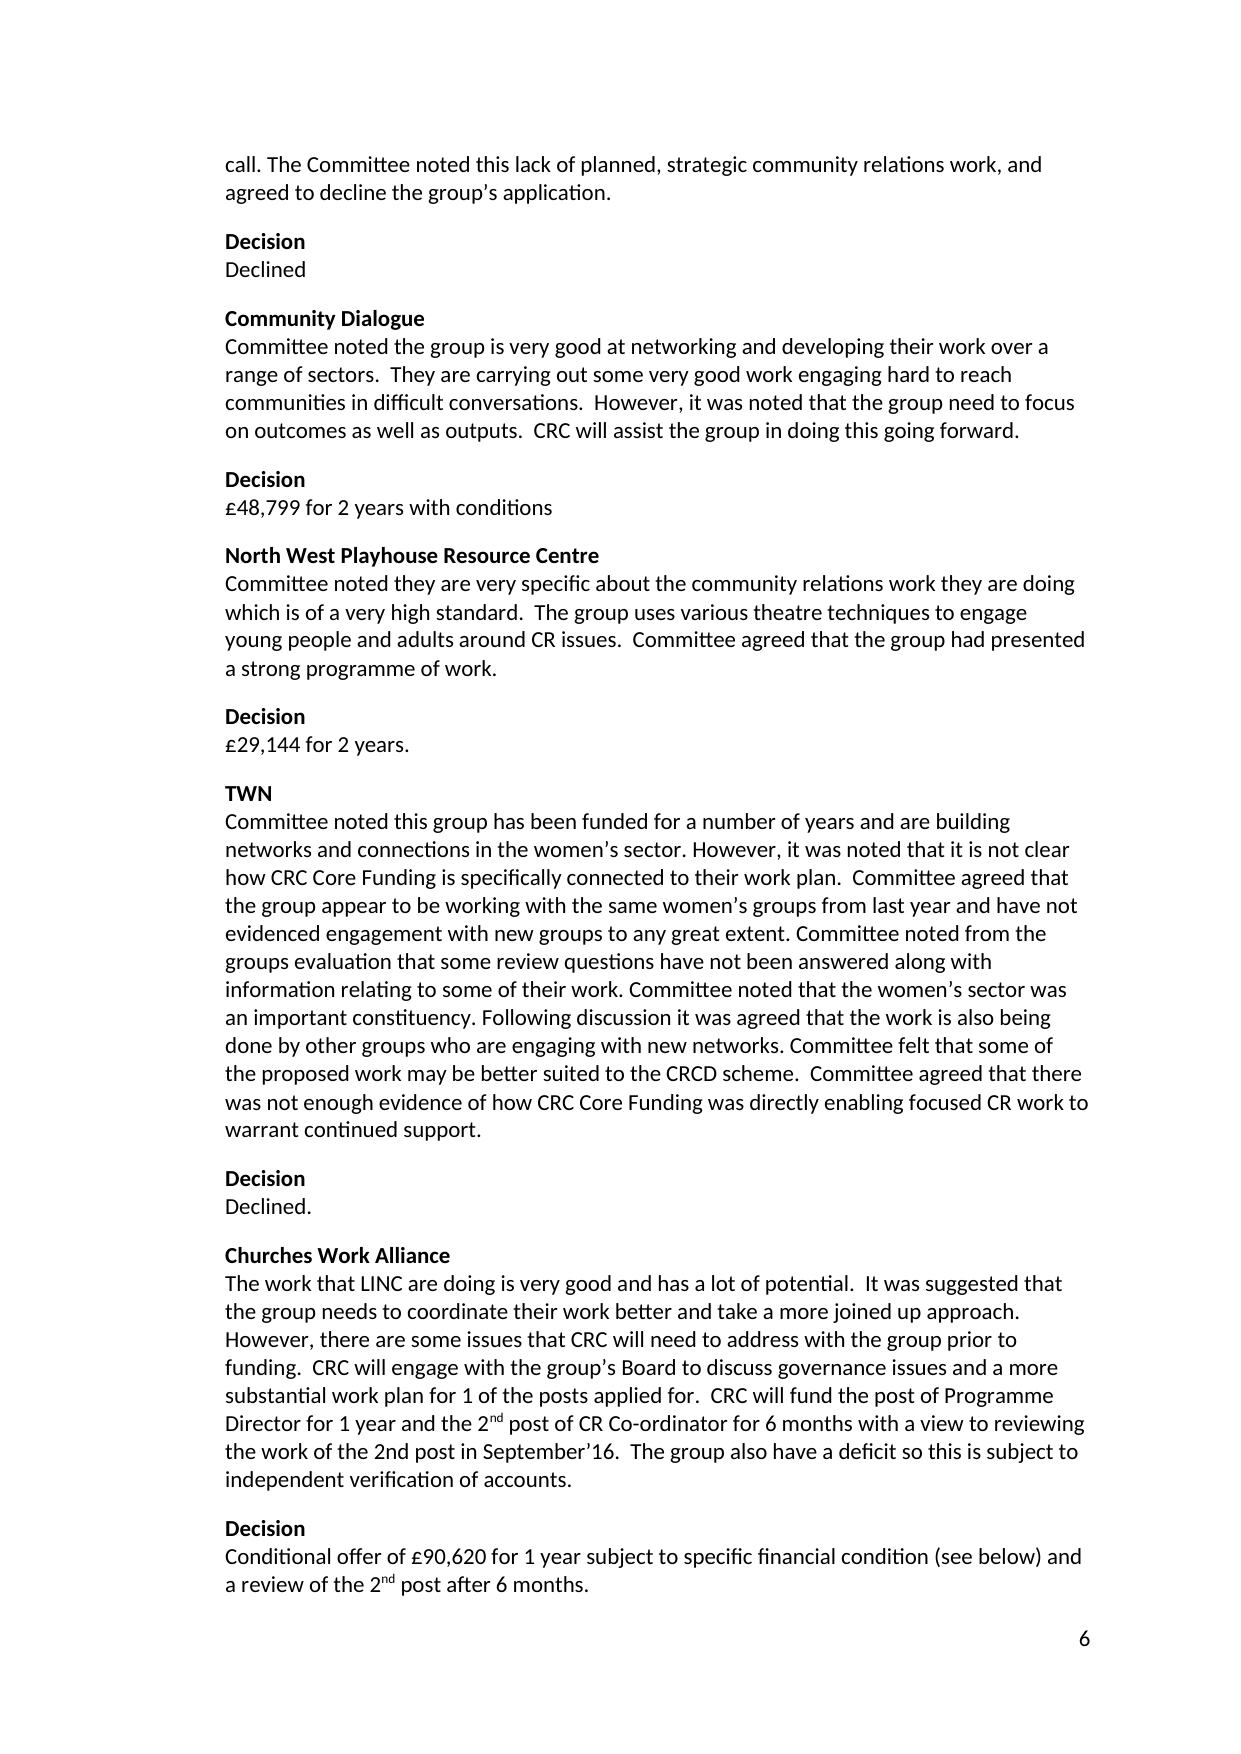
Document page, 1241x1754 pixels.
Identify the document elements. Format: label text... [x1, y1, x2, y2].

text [225, 150, 1090, 206]
text Decision Declined [225, 227, 1090, 283]
text North West Playhouse Resource Centre Committee noted they are very specific about the community relations work they are doing which is of a very high standard. The group uses various theatre techniques to engage young people and adults around CR issues. Committee agreed that the group had presented a strong programme of work. [225, 542, 1090, 682]
text Decision Declined. [225, 1164, 1090, 1221]
text Decision £29,144 for 2 years. [225, 702, 1090, 758]
text Community Dialogue Committee noted the group is very good at networking and developing their work over a range of sectors. They are carrying out some very good work engaging hard to reach communities in difficult conversations. However, it was noted that the group need to focus on outcomes as well as outputs. CRC will assist the group in doing this going forward. [225, 304, 1090, 444]
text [225, 1514, 1090, 1598]
text Decision £48,799 for 2 years with conditions [225, 465, 1090, 521]
text Churches Work Alliance The work that LINC are doing is very good and has a lot of potential. It was suggested that the group needs to coordinate their work better and take a more joined up approach. However, there are some issues that CRC will need to address with the group prior to funding. CRC will engage with the group’s Board to discuss governance issues and a more substantial work plan for 1 of the posts applied for. CRC will fund the post of Programme Director for 1 year and the 2nd post of CR Co-ordinator for 6 months with a view to reviewing the work of the 2nd post in September’16. The group also have a deficit so this is subject to independent verification of accounts. [225, 1241, 1090, 1493]
text TWN Committee noted this group has been funded for a number of years and are building networks and connections in the women’s sector. However, it was noted that it is not clear how CRC Core Funding is specifically connected to their work plan. Committee agreed that the group appear to be working with the same women’s groups from last year and have not evidenced engagement with new groups to any great extent. Committee noted from the groups evaluation that some review questions have not been answered along with information relating to some of their work. Committee noted that the women’s sector was an important constituency. Following discussion it was agreed that the work is also being done by other groups who are engaging with new networks. Committee felt that some of the proposed work may be better suited to the CRCD scheme. Committee agreed that there was not enough evidence of how CRC Core Funding was directly enabling focused CR work to warrant continued support. [225, 779, 1090, 1144]
